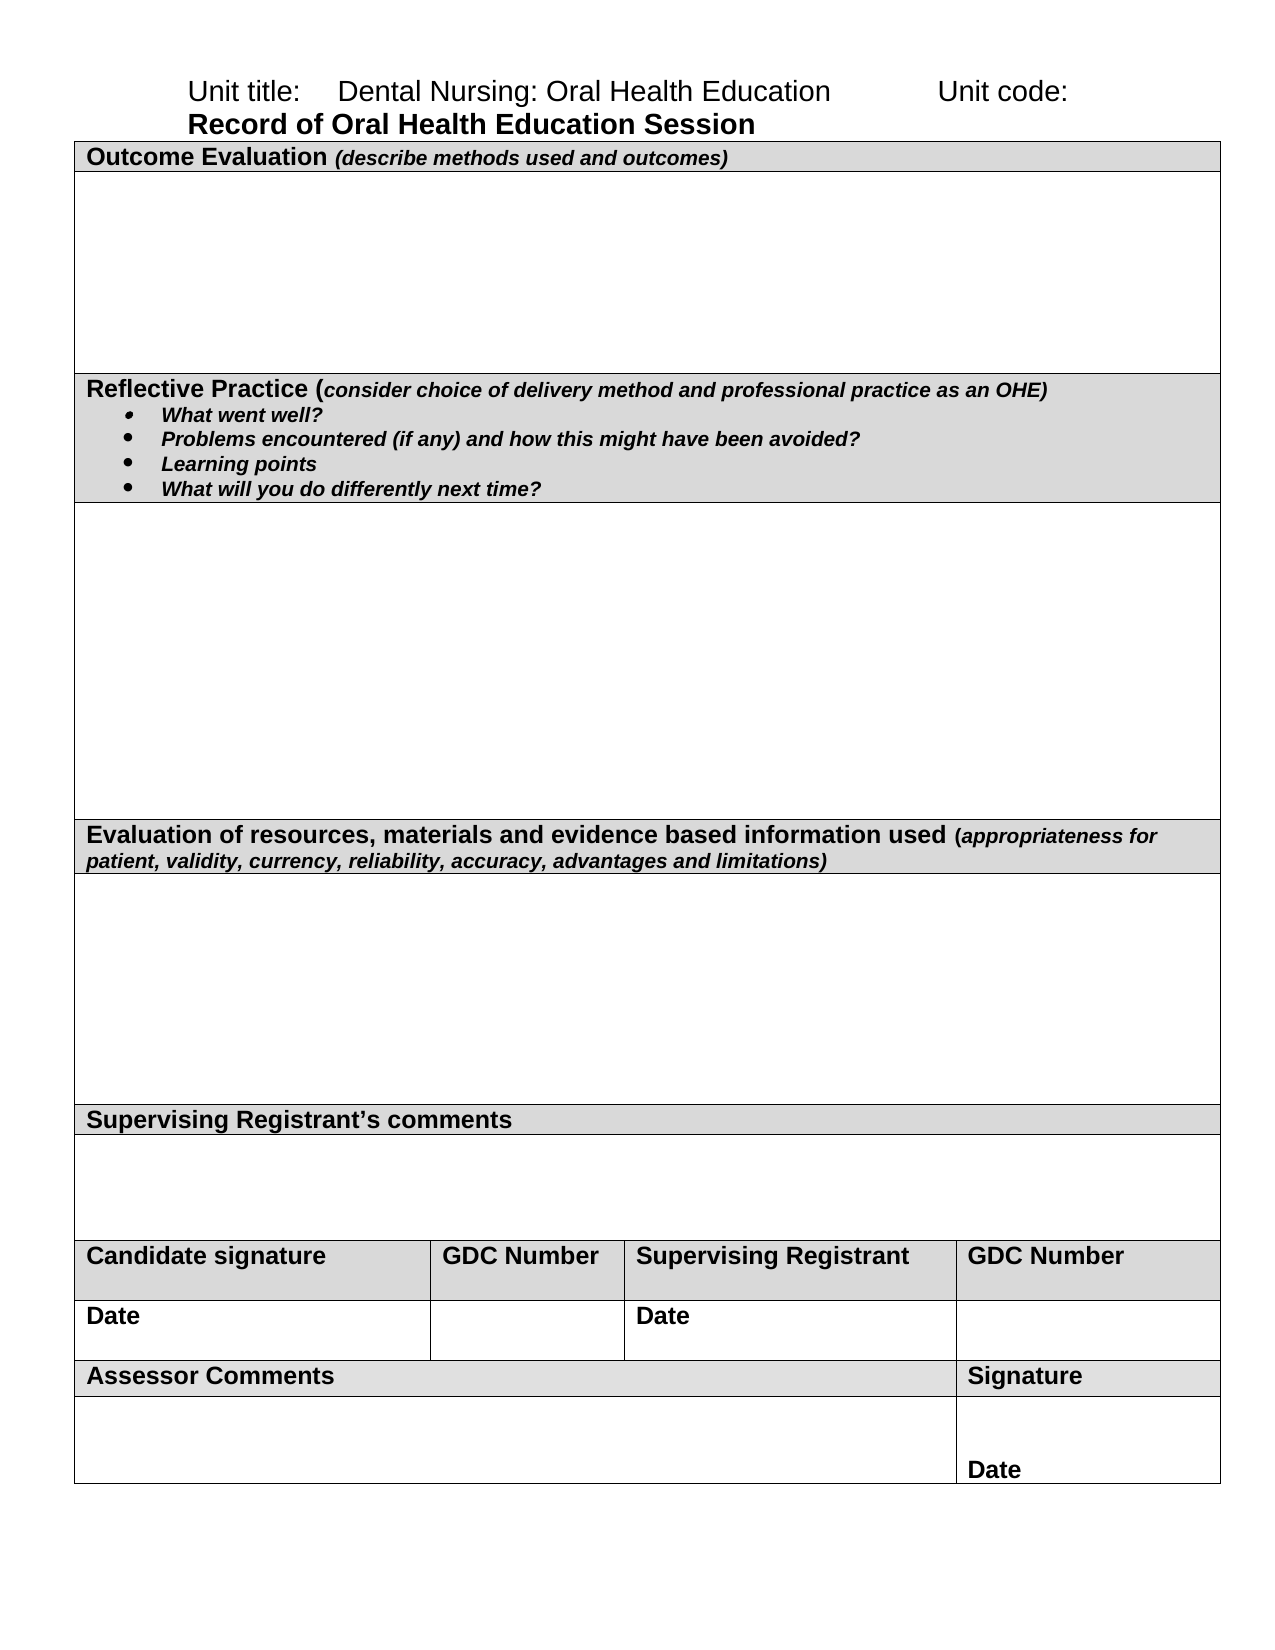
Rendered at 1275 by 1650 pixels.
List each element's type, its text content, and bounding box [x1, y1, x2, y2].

table_cell [75, 1397, 956, 1483]
table_cell Signature [957, 1361, 1220, 1396]
table_cell GDC Number [957, 1241, 1220, 1300]
table_cell Date [957, 1397, 1220, 1483]
table_cell [75, 874, 1220, 1104]
table_cell [75, 503, 1220, 819]
table_cell Reflective Practice (consider choice of delivery method and professional practice as an OHE) What went well? Problems encountered (if any) and how this might have been avoided? Learning points What will you do differently next time? [75, 374, 1220, 502]
table_cell Assessor Comments [75, 1361, 956, 1396]
table_cell Supervising Registrant [625, 1241, 956, 1300]
table_cell Date [625, 1301, 956, 1360]
table_cell [75, 172, 1220, 373]
table_cell Date [75, 1301, 430, 1360]
table_cell [957, 1301, 1220, 1360]
table_header Outcome Evaluation (describe methods used and outcomes) [75, 142, 1220, 171]
table_cell Supervising Registrant’s comments [75, 1105, 1220, 1134]
table_cell [75, 1135, 1220, 1240]
table_cell [431, 1301, 624, 1360]
table_cell GDC Number [431, 1241, 624, 1300]
table_cell Candidate signature [75, 1241, 430, 1300]
table_cell Evaluation of resources, materials and evidence based information used (appropriateness for patient, validity, currency, reliability, accuracy, advantages and limitations) [75, 820, 1220, 873]
